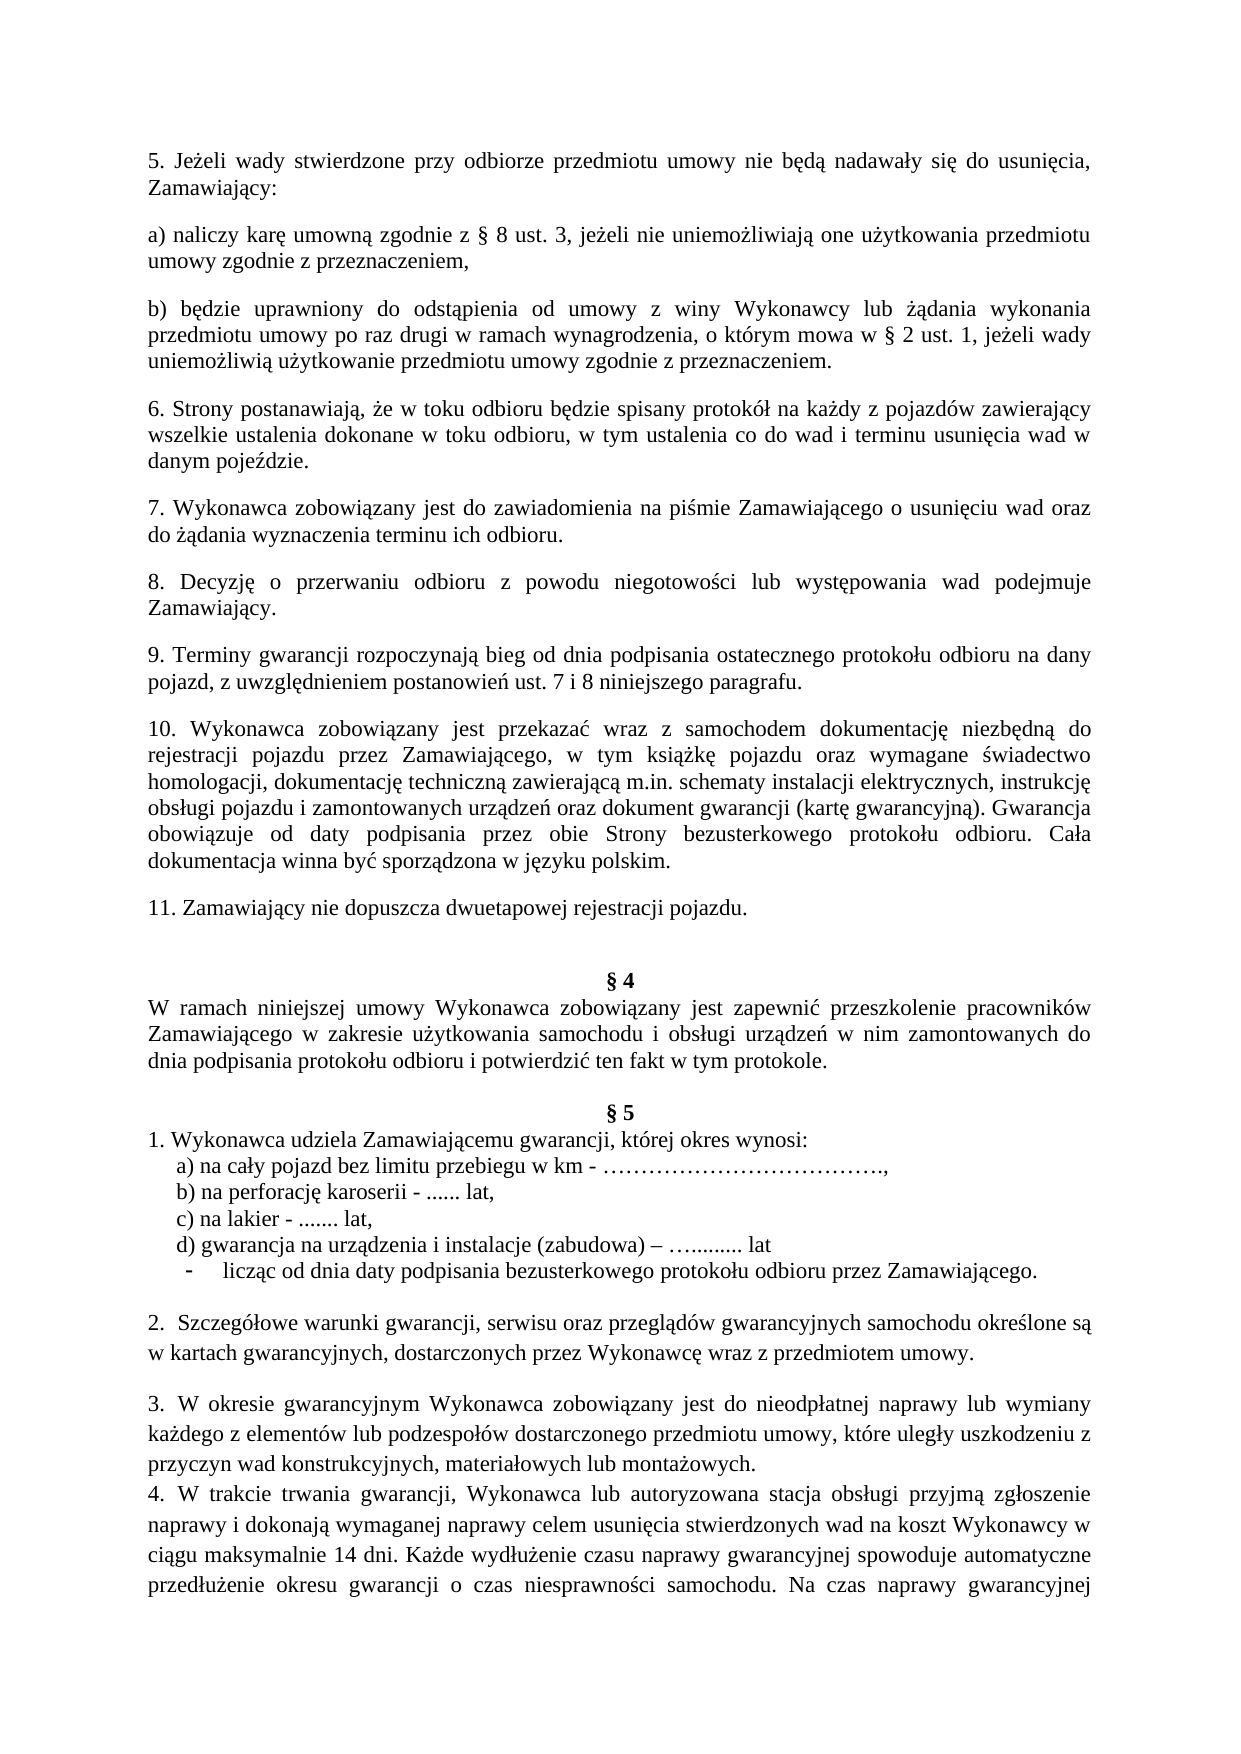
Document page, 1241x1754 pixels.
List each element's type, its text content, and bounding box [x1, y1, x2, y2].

text 8. Decyzję o przerwaniu odbioru z powodu niegotowości lub występowania wad podejmuje Zamawiający. [148, 568, 1093, 621]
text 7. Wykonawca zobowiązany jest do zawiadomienia na piśmie Zamawiającego o usunięciu wad oraz do żądania wyznaczenia terminu ich odbioru. [148, 494, 1093, 547]
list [148, 1480, 1093, 1597]
text 10. Wykonawca zobowiązany jest przekazać wraz z samochodem dokumentację niezbędną do rejestracji pojazdu przez Zamawiającego, w tym książkę pojazdu oraz wymagane świadectwo homologacji, dokumentację techniczną zawierającą m.in. schematy instalacji elektrycznych, instrukcję obsługi pojazdu i zamontowanych urządzeń oraz dokument gwarancji (kartę gwarancyjną). Gwarancja obowiązuje od daty podpisania przez obie Strony bezusterkowego protokołu odbioru. Cała dokumentacja winna być sporządzona w języku polskim. [148, 715, 1093, 873]
list Szczegółowe warunki gwarancji, serwisu oraz przeglądów gwarancyjnych samochodu określone są w kartach gwarancyjnych, dostarczonych przez Wykonawcę wraz z przedmiotem umowy. [148, 1308, 1093, 1365]
text d) gwarancja na urządzenia i instalacje (zabudowa) – …......... lat [148, 1231, 1093, 1257]
text W ramach niniejszej umowy Wykonawca zobowiązany jest zapewnić przeszkolenie pracowników Zamawiającego w zakresie użytkowania samochodu i obsługi urządzeń w nim zamontowanych do dnia podpisania protokołu odbioru i potwierdzić ten fakt w tym protokole. [148, 994, 1093, 1073]
list W okresie gwarancyjnym Wykonawca zobowiązany jest do nieodpłatnej naprawy lub wymiany każdego z elementów lub podzespołów dostarczonego przedmiotu umowy, które uległy uszkodzeniu z przyczyn wad konstrukcyjnych, materiałowych lub montażowych. [148, 1390, 1093, 1477]
text 1. Wykonawca udziela Zamawiającemu gwarancji, której okres wynosi: [148, 1126, 1093, 1152]
text 9. Terminy gwarancji rozpoczynają bieg od dnia podpisania ostatecznego protokołu odbioru na dany pojazd, z uwzględnieniem postanowień ust. 7 i 8 niniejszego paragrafu. [148, 642, 1093, 694]
text b) na perforację karoserii - ...... lat, [148, 1178, 1093, 1205]
text 6. Strony postanawiają, że w toku odbioru będzie spisany protokół na każdy z pojazdów zawierający wszelkie ustalenia dokonane w toku odbioru, w tym ustalenia co do wad i terminu usunięcia wad w danym pojeździe. [148, 394, 1093, 474]
text a) na cały pojazd bez limitu przebiegu w km - ………………………………., [148, 1152, 1093, 1178]
text 5. Jeżeli wady stwierdzone przy odbiorze przedmiotu umowy nie będą nadawały się do usunięcia, Zamawiający: [148, 148, 1093, 200]
text § 5 [148, 1099, 1093, 1126]
list licząc od dnia daty podpisania bezusterkowego protokołu odbioru przez Zamawiającego. [185, 1257, 1093, 1284]
text b) będzie uprawniony do odstąpienia od umowy z winy Wykonawcy lub żądania wykonania przedmiotu umowy po raz drugi w ramach wynagrodzenia, o którym mowa w § 2 ust. 1, jeżeli wady uniemożliwią użytkowanie przedmiotu umowy zgodnie z przeznaczeniem. [148, 295, 1093, 374]
text 11. Zamawiający nie dopuszcza dwuetapowej rejestracji pojazdu. [148, 894, 1093, 920]
text c) na lakier - ....... lat, [148, 1205, 1093, 1231]
text § 4 [148, 968, 1093, 994]
text a) naliczy karę umowną zgodnie z § 8 ust. 3, jeżeli nie uniemożliwiają one użytkowania przedmiotu umowy zgodnie z przeznaczeniem, [148, 221, 1093, 274]
